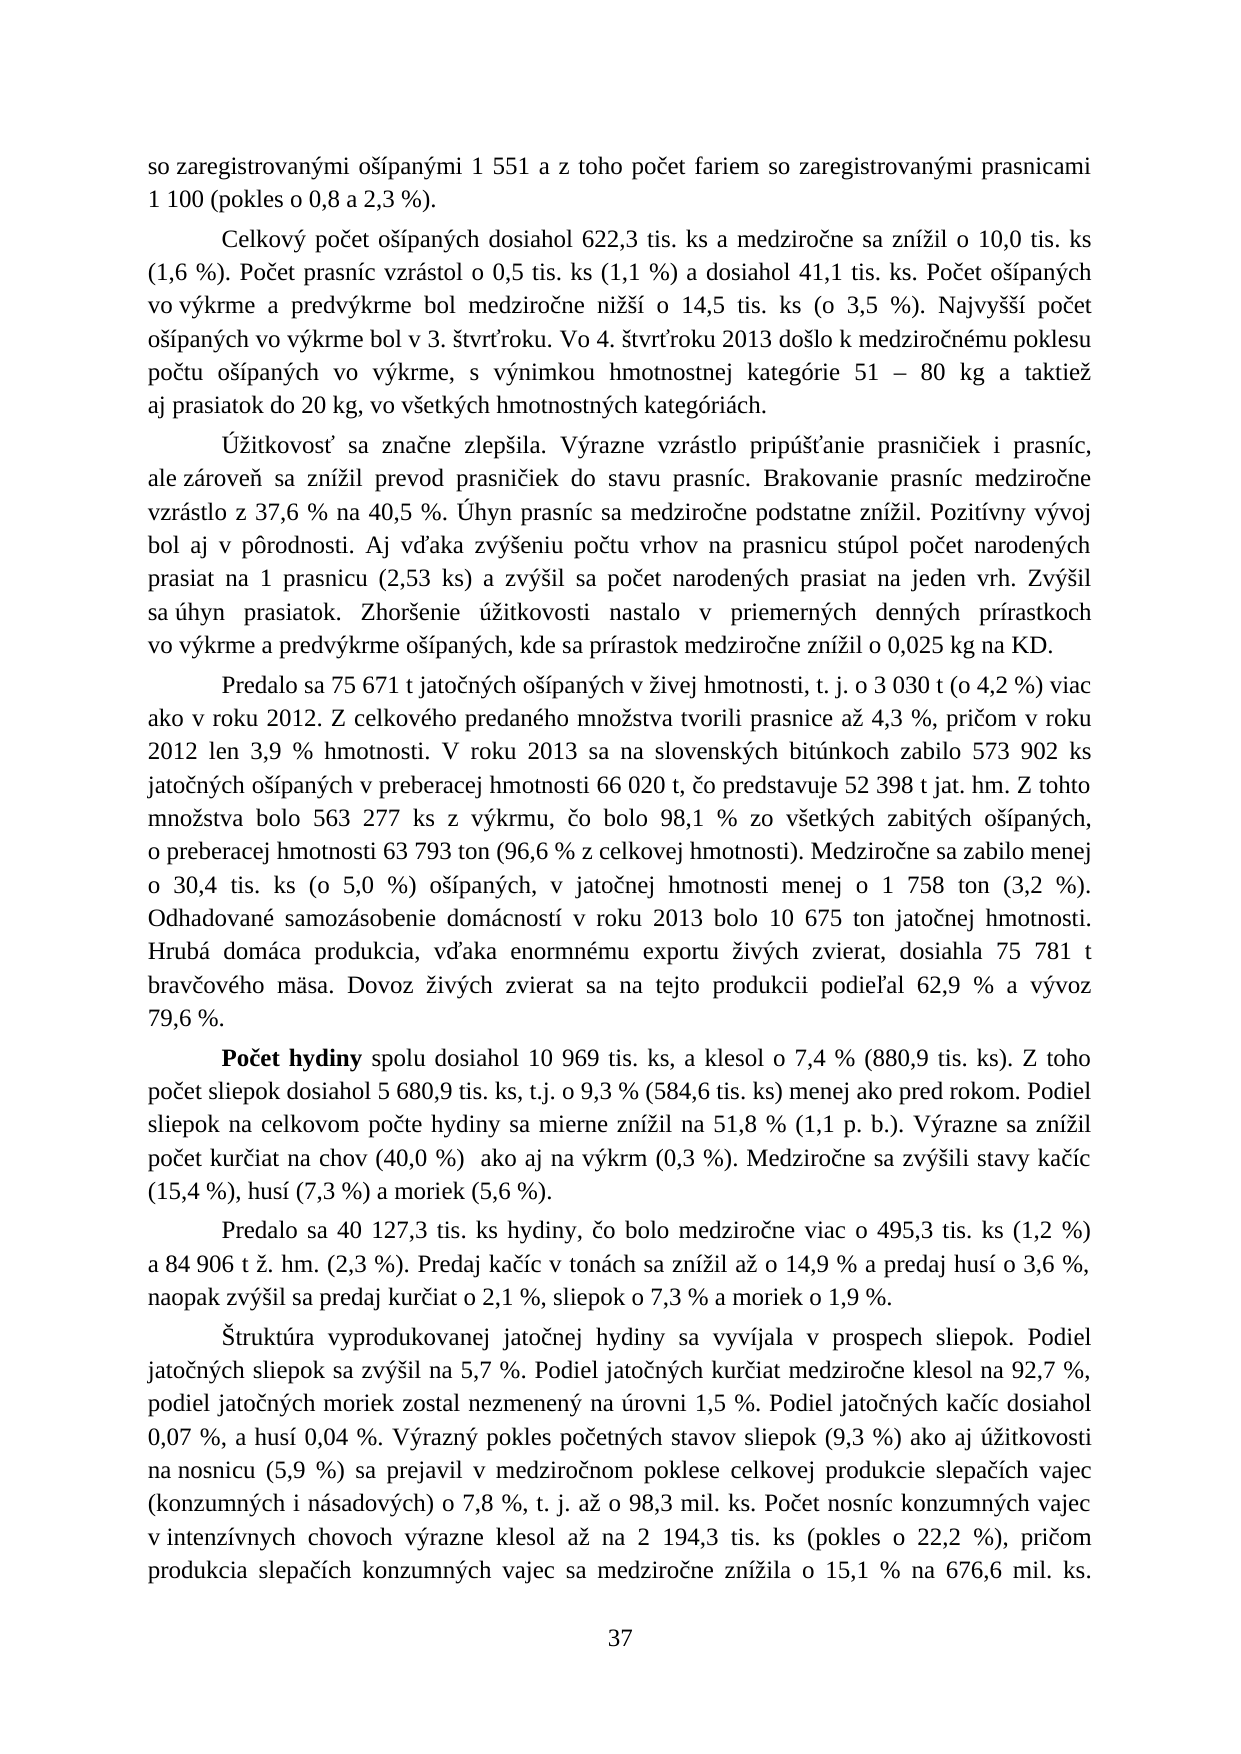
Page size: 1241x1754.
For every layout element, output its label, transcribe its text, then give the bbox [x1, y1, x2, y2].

text Počet hydiny spolu dosiahol 10 969 tis. ks, a klesol o 7,4 % (880,9 tis. ks). Z toho počet sliepok dosiahol 5 680,9 tis. ks, t.j. o 9,3 % (584,6 tis. ks) menej ako pred rokom. Podiel sliepok na celkovom počte hydiny sa mierne znížil na 51,8 % (1,1 p. b.). Výrazne sa znížil počet kurčiat na chov (40,0 %) ako aj na výkrm (0,3 %). Medziročne sa zvýšili stavy kačíc (15,4 %), husí (7,3 %) a moriek (5,6 %). [148, 1039, 1092, 1206]
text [148, 1318, 1092, 1585]
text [148, 148, 1092, 214]
text Predalo sa 75 671 t jatočných ošípaných v živej hmotnosti, t. j. o 3 030 t (o 4,2 %) viac ako v roku 2012. Z celkového predaného množstva tvorili prasnice až 4,3 %, pričom v roku 2012 len 3,9 % hmotnosti. V roku 2013 sa na slovenských bitúnkoch zabilo 573 902 ks jatočných ošípaných v preberacej hmotnosti 66 020 t, čo predstavuje 52 398 t jat. hm. Z tohto množstva bolo 563 277 ks z výkrmu, čo bolo 98,1 % zo všetkých zabitých ošípaných, o preberacej hmotnosti 63 793 ton (96,6 % z celkovej hmotnosti). Medziročne sa zabilo menej o 30,4 tis. ks (o 5,0 %) ošípaných, v jatočnej hmotnosti menej o 1 758 ton (3,2 %). Odhadované samozásobenie domácností v roku 2013 bolo 10 675 ton jatočnej hmotnosti. Hrubá domáca produkcia, vďaka enormnému exportu živých zvierat, dosiahla 75 781 t bravčového mäsa. Dovoz živých zvierat sa na tejto produkcii podieľal 62,9 % a vývoz 79,6 %. [148, 666, 1092, 1033]
text Celkový počet ošípaných dosiahol 622,3 tis. ks a medziročne sa znížil o 10,0 tis. ks (1,6 %). Počet prasníc vzrástol o 0,5 tis. ks (1,1 %) a dosiahol 41,1 tis. ks. Počet ošípaných vo výkrme a predvýkrme bol medziročne nižší o 14,5 tis. ks (o 3,5 %). Najvyšší počet ošípaných vo výkrme bol v 3. štvrťroku. Vo 4. štvrťroku 2013 došlo k medziročnému poklesu počtu ošípaných vo výkrme, s výnimkou hmotnostnej kategórie 51 – 80 kg a taktiež aj prasiatok do 20 kg, vo všetkých hmotnostných kategóriách. [148, 221, 1092, 421]
text Úžitkovosť sa značne zlepšila. Výrazne vzrástlo pripúšťanie prasničiek i prasníc, ale zároveň sa znížil prevod prasničiek do stavu prasníc. Brakovanie prasníc medziročne vzrástlo z 37,6 % na 40,5 %. Úhyn prasníc sa medziročne podstatne znížil. Pozitívny vývoj bol aj v pôrodnosti. Aj vďaka zvýšeniu počtu vrhov na prasnicu stúpol počet narodených prasiat na 1 prasnicu (2,53 ks) a zvýšil sa počet narodených prasiat na jeden vrh. Zvýšil sa úhyn prasiatok. Zhoršenie úžitkovosti nastalo v priemerných denných prírastkoch vo výkrme a predvýkrme ošípaných, kde sa prírastok medziročne znížil o 0,025 kg na KD. [148, 427, 1092, 660]
text Predalo sa 40 127,3 tis. ks hydiny, čo bolo medziročne viac o 495,3 tis. ks (1,2 %) a 84 906 t ž. hm. (2,3 %). Predaj kačíc v tonách sa znížil až o 14,9 % a predaj husí o 3,6 %, naopak zvýšil sa predaj kurčiat o 2,1 %, sliepok o 7,3 % a moriek o 1,9 %. [148, 1212, 1092, 1312]
